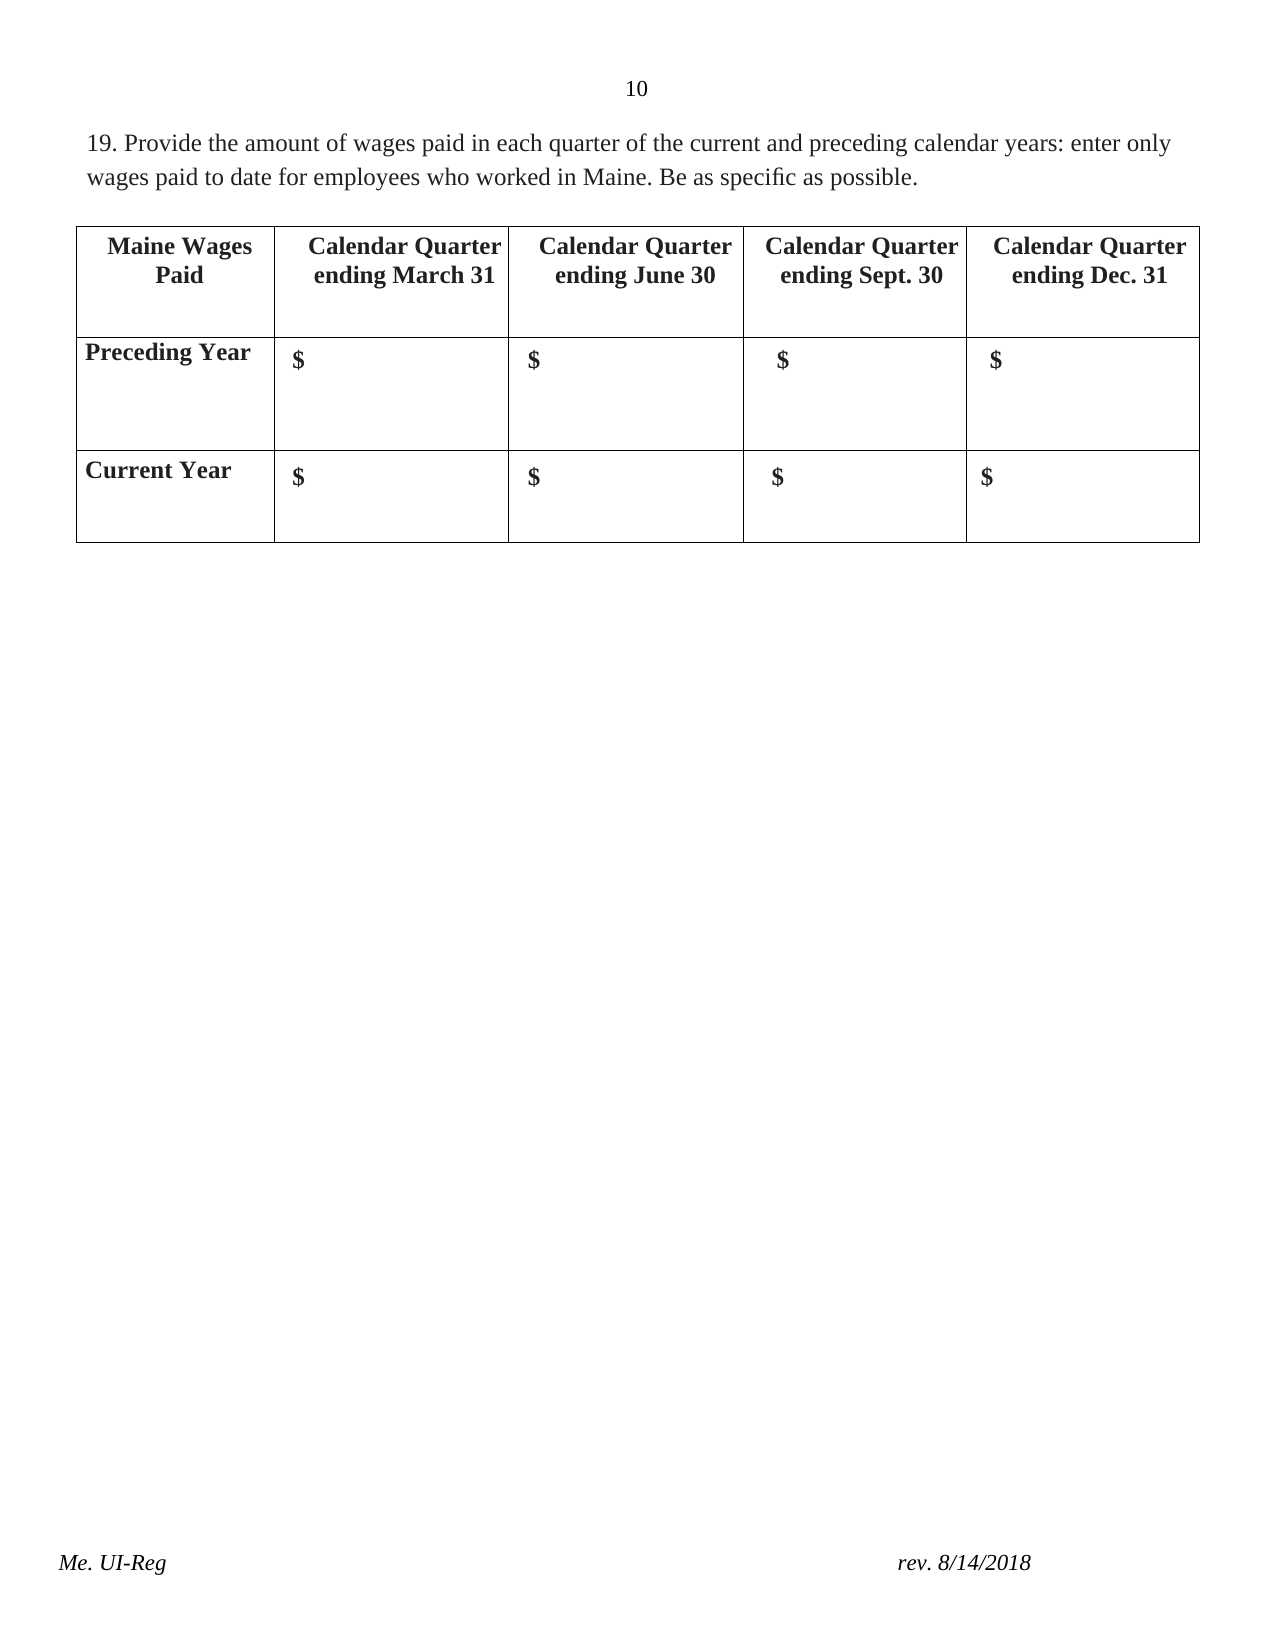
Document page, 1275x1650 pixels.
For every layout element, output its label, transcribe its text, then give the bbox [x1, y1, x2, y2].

table_cell $ [275, 338, 508, 450]
table_cell $ [509, 338, 743, 450]
table_cell $ [275, 451, 508, 542]
text 19. Provide the amount of wages paid in each quarter of the current and preceding calendar years: enter only wages paid to date for employees who worked in Maine. Be as speciﬁc as possible. [86, 128, 1196, 191]
table_header Calendar Quarter ending Dec. 31 [967, 227, 1199, 337]
table_cell $ [744, 338, 966, 450]
table_cell $ [509, 451, 743, 542]
table_header Calendar Quarter ending March 31 [275, 227, 508, 337]
table_header Calendar Quarter ending June 30 [509, 227, 743, 337]
table_cell Preceding Year [77, 338, 274, 450]
table_cell $ [967, 338, 1199, 450]
table_cell $ [967, 451, 1199, 542]
table_header Maine Wages Paid [77, 227, 274, 337]
table_cell Current Year [77, 451, 274, 542]
table_cell $ [744, 451, 966, 542]
table_header Calendar Quarter ending Sept. 30 [744, 227, 966, 337]
